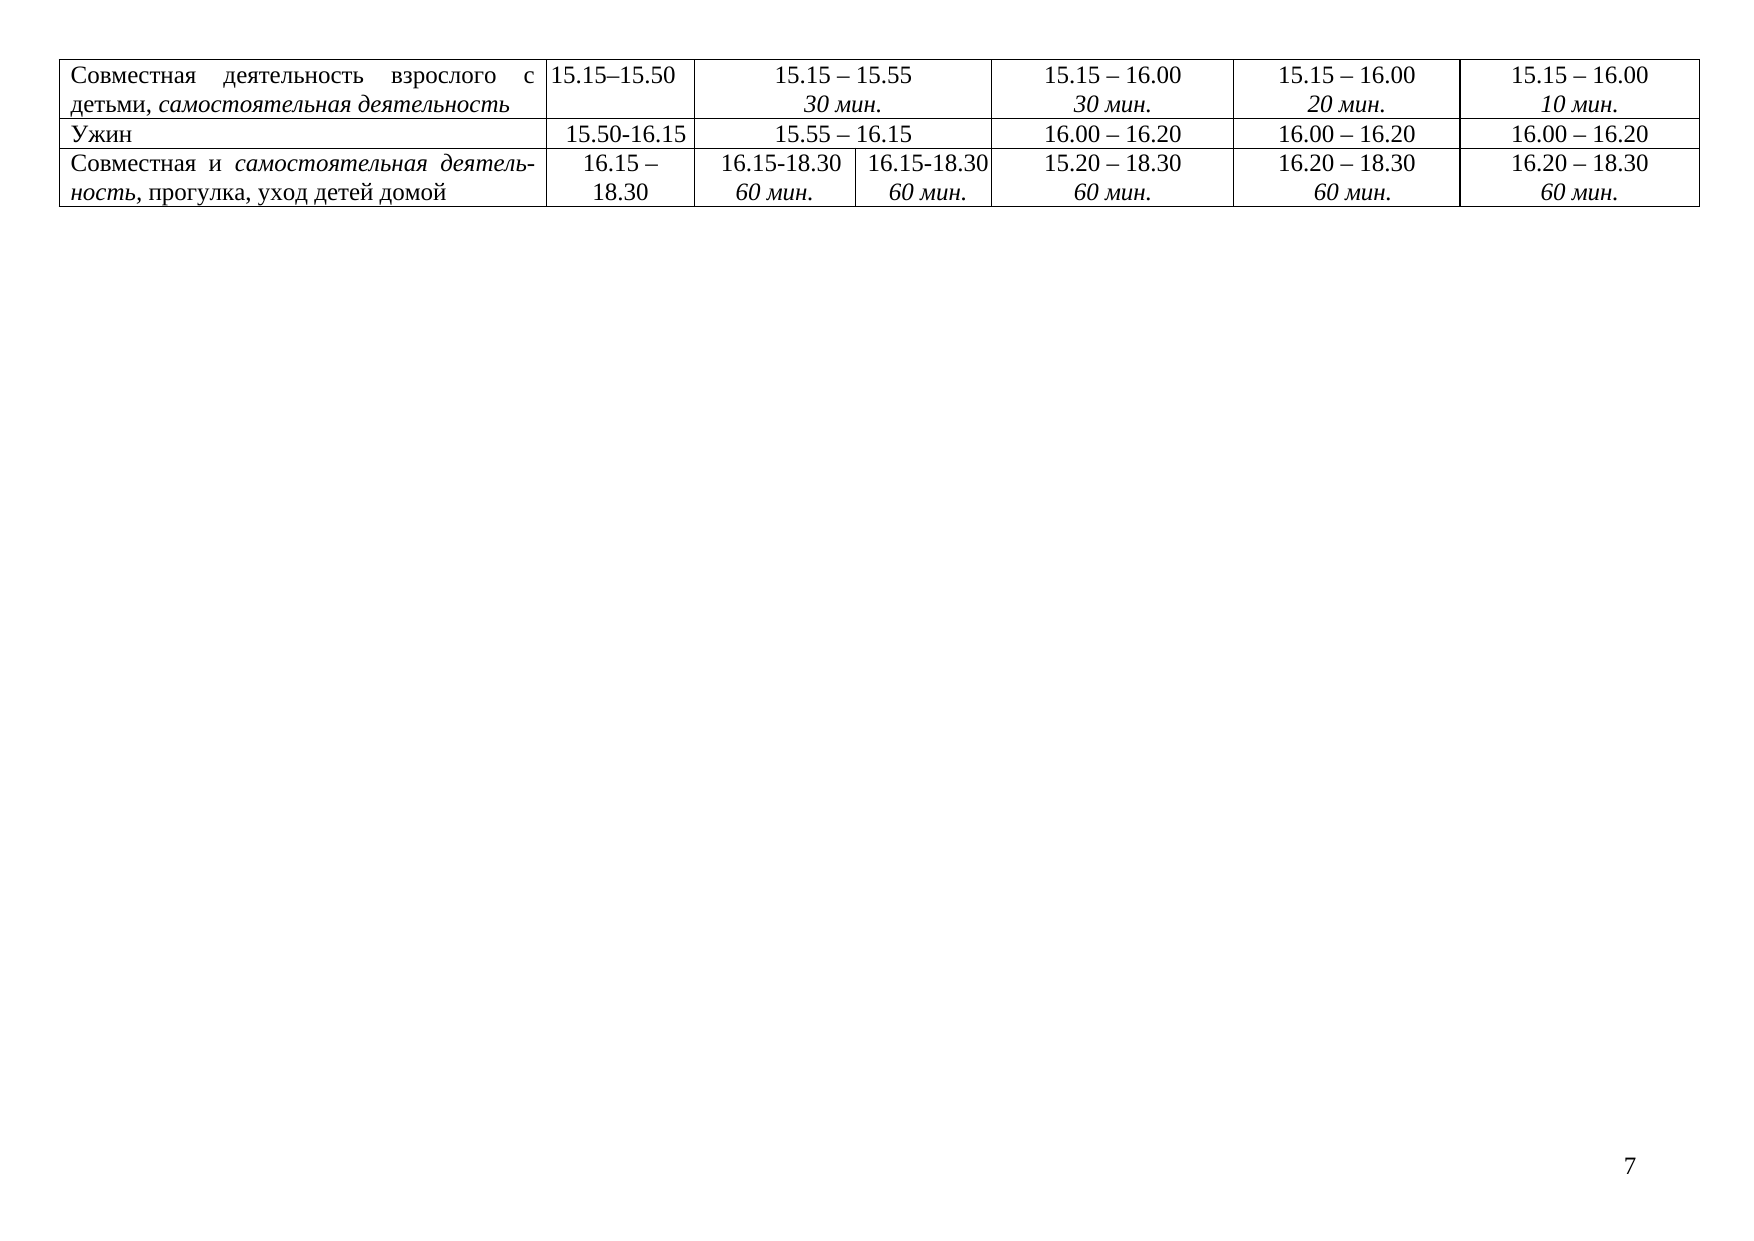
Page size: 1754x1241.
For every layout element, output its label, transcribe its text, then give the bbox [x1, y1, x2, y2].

table_cell 16.00 – 16.20 [1461, 119, 1699, 147]
table_cell 16.15 – 18.30 [547, 149, 694, 206]
table_cell 16.20 – 18.30 60 мин. [1461, 149, 1699, 206]
table_cell 15.20 – 18.30 60 мин. [992, 149, 1233, 206]
table_cell 15.55 – 16.15 [695, 119, 991, 147]
table_cell Совместная деятельность взрослого с детьми, самостоятельная деятельность [60, 60, 546, 118]
table_cell Ужин [60, 119, 546, 147]
table_cell 15.50-16.15 [547, 119, 694, 147]
table_cell 16.15-18.30 60 мин. [695, 149, 855, 206]
table_cell 15.15 – 16.00 30 мин. [992, 60, 1233, 118]
table_cell 15.15–15.50 [547, 60, 694, 118]
table_cell 16.00 – 16.20 [1234, 119, 1459, 147]
table_cell 16.00 – 16.20 [992, 119, 1233, 147]
table_cell 15.15 – 16.00 20 мин. [1234, 60, 1459, 118]
table_cell 16.20 – 18.30 60 мин. [1234, 149, 1459, 206]
table_cell 15.15 – 16.00 10 мин. [1461, 60, 1699, 118]
table_cell 15.15 – 15.55 30 мин. [695, 60, 991, 118]
table_cell 16.15-18.30 60 мин. [856, 149, 991, 206]
table_cell Совместная и самостоятельная деятель-ность, прогулка, уход детей домой [60, 149, 546, 206]
